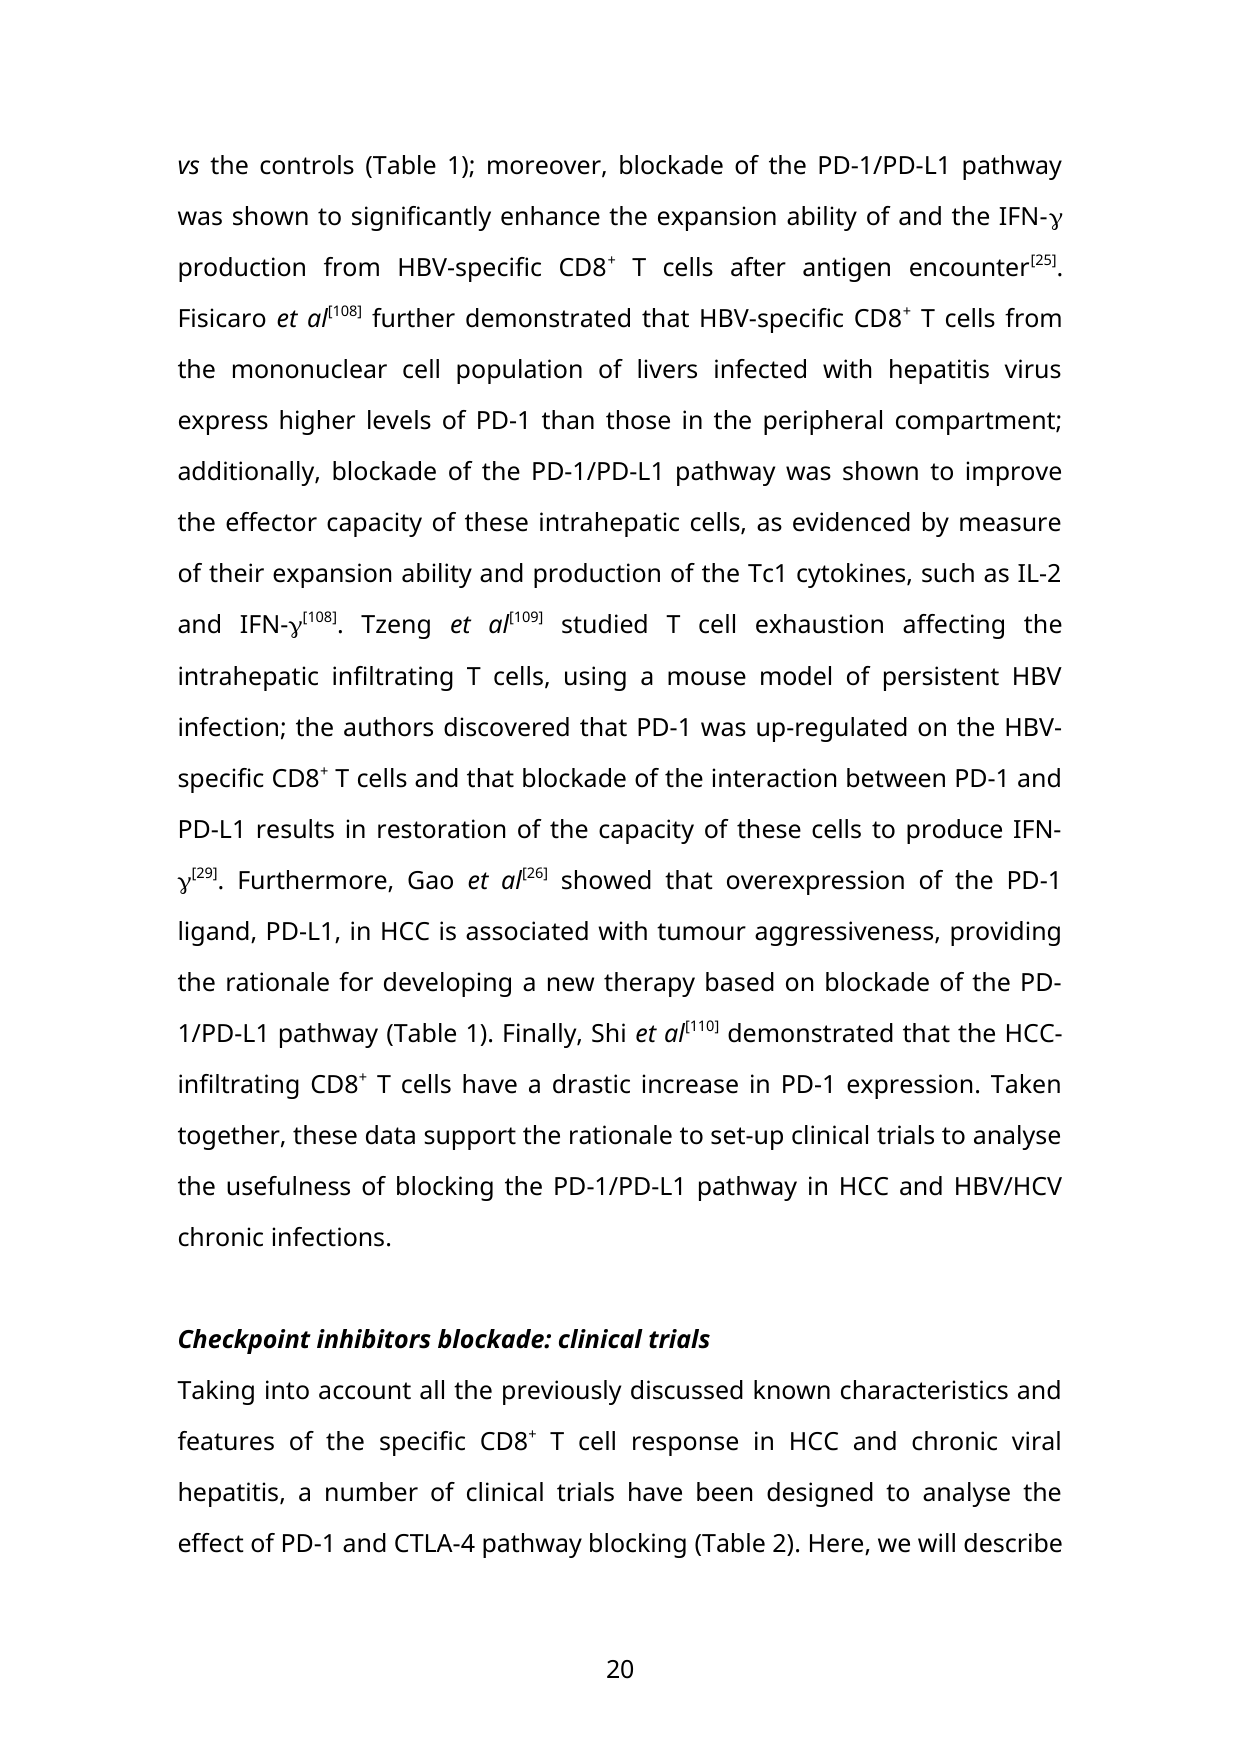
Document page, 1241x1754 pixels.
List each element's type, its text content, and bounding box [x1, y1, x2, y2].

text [177, 1373, 1063, 1560]
text Checkpoint inhibitors blockade: clinical trials [177, 1322, 1063, 1356]
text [177, 148, 1063, 1254]
